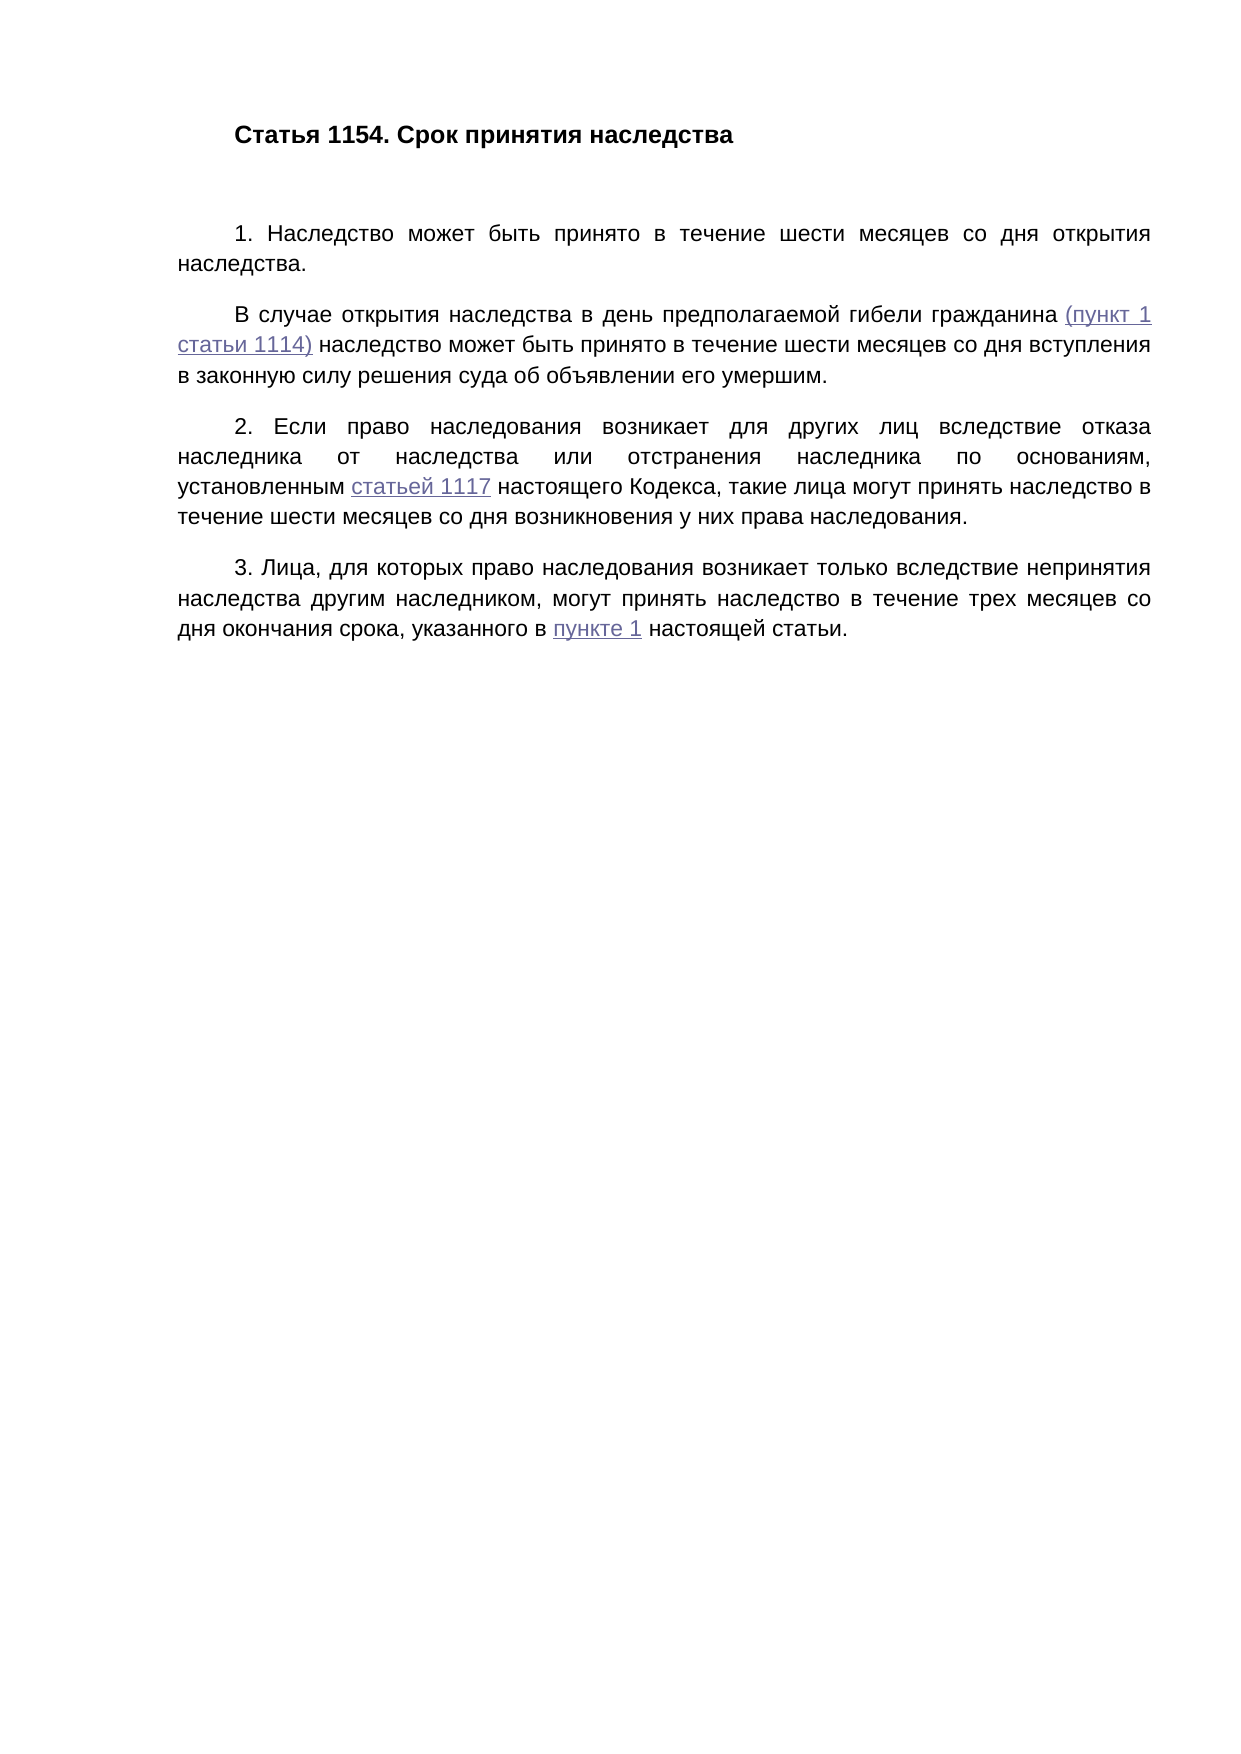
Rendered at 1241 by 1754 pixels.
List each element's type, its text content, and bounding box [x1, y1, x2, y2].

subtitle Статья 1154. Срок принятия наследства [177, 118, 1152, 148]
text В случае открытия наследства в день предполагаемой гибели гражданина (пункт 1 статьи 1114) наследство может быть принято в течение шести месяцев со дня вступления в законную силу решения суда об объявлении его умершим. [177, 297, 1152, 388]
text 1. Наследство может быть принято в течение шести месяцев со дня открытия наследства. [177, 216, 1152, 276]
text 2. Если право наследования возникает для других лиц вследствие отказа наследника от наследства или отстранения наследника по основаниям, установленным статьей 1117 настоящего Кодекса, такие лица могут принять наследство в течение шести месяцев со дня возникновения у них права наследования. [177, 409, 1152, 529]
text 3. Лица, для которых право наследования возникает только вследствие непринятия наследства другим наследником, могут принять наследство в течение трех месяцев со дня окончания срока, указанного в пункте 1 настоящей статьи. [177, 550, 1152, 641]
